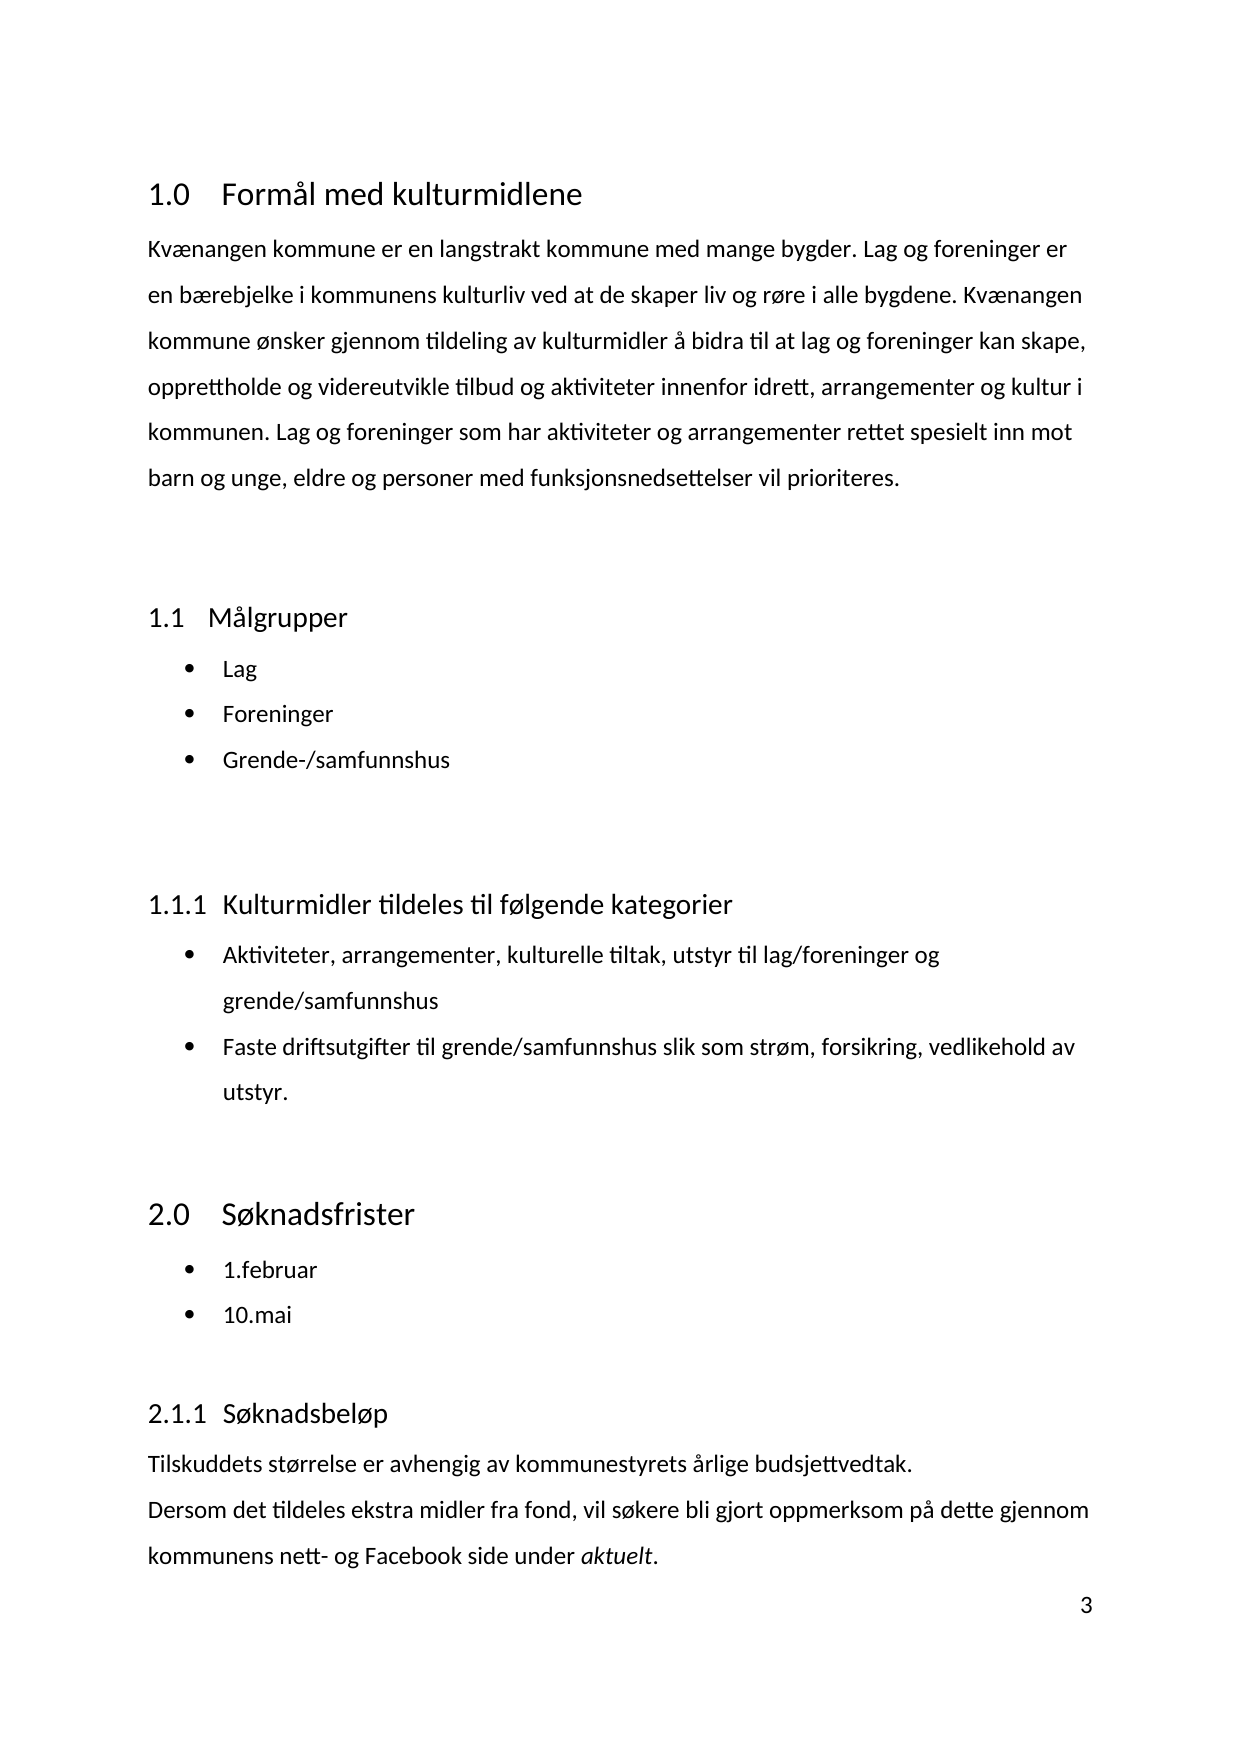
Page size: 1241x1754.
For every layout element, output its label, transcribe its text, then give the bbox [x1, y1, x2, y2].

subtitle Søknadsfrister [148, 1193, 1093, 1233]
list 10.mai [185, 1299, 1093, 1330]
text Dersom det tildeles ekstra midler fra fond, vil søkere bli gjort oppmerksom på dette gjennom kommunens nett- og Facebook side under aktuelt. [148, 1494, 1093, 1571]
subtitle Kulturmidler tildeles til følgende kategorier [148, 886, 1093, 921]
subtitle Målgrupper [148, 599, 1093, 635]
subtitle Formål med kulturmidlene [148, 173, 1093, 213]
text Tilskuddets størrelse er avhengig av kommunestyrets årlige budsjettvedtak. [148, 1449, 1093, 1479]
subtitle Søknadsbeløp [148, 1395, 1093, 1431]
list Grende-/samfunnshus [185, 744, 1093, 775]
list Faste driftsutgifter til grende/samfunnshus slik som strøm, forsikring, vedlikehold av utstyr. [185, 1031, 1093, 1107]
list Aktiviteter, arrangementer, kulturelle tiltak, utstyr til lag/foreninger og grende/samfunnshus [185, 939, 1093, 1015]
text Kvænangen kommune er en langstrakt kommune med mange bygder. Lag og foreninger er en bærebjelke i kommunens kulturliv ved at de skaper liv og røre i alle bygdene. Kvænangen kommune ønsker gjennom tildeling av kulturmidler å bidra til at lag og foreninger kan skape, opprettholde og videreutvikle tilbud og aktiviteter innenfor idrett, arrangementer og kultur i kommunen. Lag og foreninger som har aktiviteter og arrangementer rettet spesielt inn mot barn og unge, eldre og personer med funksjonsnedsettelser vil prioriteres. [148, 234, 1093, 493]
list Foreninger [185, 699, 1093, 729]
list Lag [185, 653, 1093, 683]
list 1.februar [185, 1254, 1093, 1284]
